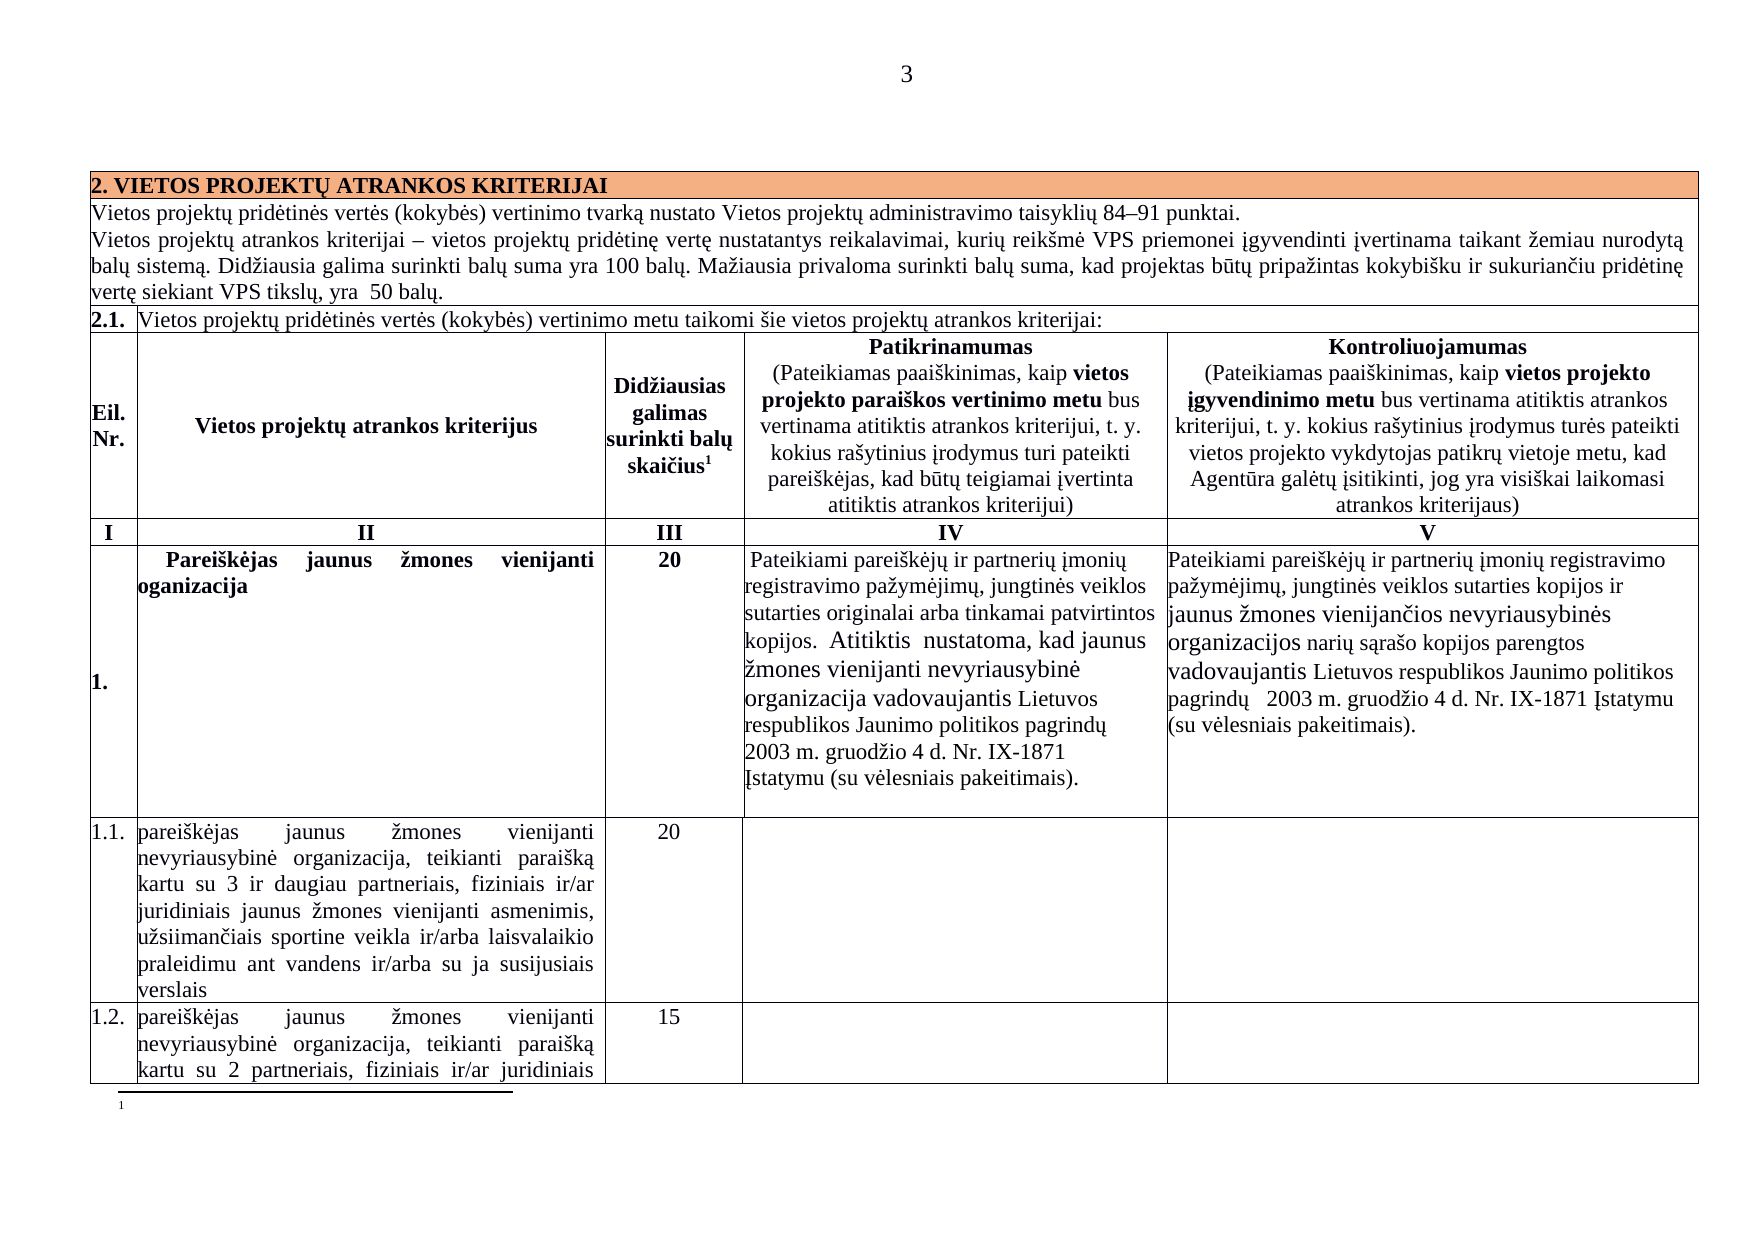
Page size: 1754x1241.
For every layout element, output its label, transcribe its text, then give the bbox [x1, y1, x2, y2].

table_cell 1.2. [91, 1003, 137, 1082]
table_cell Patikrinamumas (Pateikiamas paaiškinimas, kaip vietos projekto paraiškos vertinimo metu bus vertinama atitiktis atrankos kriterijui, t. y. kokius rašytinius įrodymus turi pateikti pareiškėjas, kad būtų teigiamai įvertinta atitiktis atrankos kriterijui) [745, 333, 1167, 518]
table_cell Pareiškėjas jaunus žmones vienijanti oganizacija [138, 546, 605, 817]
table_cell 1. [91, 546, 137, 817]
table_cell V [1168, 519, 1698, 545]
table_header 2. VIETOS PROJEKTŲ ATRANKOS KRITERIJAI [91, 172, 1698, 198]
table_cell Didžiausias galimas surinkti balų skaičius [606, 333, 744, 518]
table_cell [1168, 1003, 1698, 1082]
table_cell [743, 818, 1167, 1002]
table_cell Eil. Nr. [91, 333, 137, 518]
table_cell IV [745, 519, 1167, 545]
table_cell Vietos projektų atrankos kriterijus [138, 333, 605, 518]
table_cell 15 [606, 1003, 742, 1082]
table_cell Pateikiami pareiškėjų ir partnerių įmonių registravimo pažymėjimų, jungtinės veiklos sutarties originalai arba tinkamai patvirtintos kopijos. Atitiktis nustatoma, kad jaunus žmones vienijanti nevyriausybinė organizacija vadovaujantis Lietuvos respublikos Jaunimo politikos pagrindų 2003 m. gruodžio 4 d. Nr. IX-1871 Įstatymu (su vėlesniais pakeitimais). [745, 546, 1167, 817]
table_cell 1.1. [91, 818, 137, 1002]
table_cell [138, 1003, 605, 1082]
table_cell pareiškėjas jaunus žmones vienijanti nevyriausybinė organizacija, teikianti paraišką kartu su 3 ir daugiau partneriais, fiziniais ir/ar juridiniais jaunus žmones vienijanti asmenimis, užsiimančiais sportine veikla ir/arba laisvalaikio praleidimu ant vandens ir/arba su ja susijusiais verslais [138, 818, 605, 1002]
table_cell III [606, 519, 744, 545]
table_cell I [91, 519, 137, 545]
table_cell Vietos projektų pridėtinės vertės (kokybės) vertinimo tvarką nustato Vietos projektų administravimo taisyklių 84–91 punktai. Vietos projektų atrankos kriterijai – vietos projektų pridėtinę vertę nustatantys reikalavimai, kurių reikšmė VPS priemonei įgyvendinti įvertinama taikant žemiau nurodytą balų sistemą. Didžiausia galima surinkti balų suma yra 100 balų. Mažiausia privaloma surinkti balų suma, kad projektas būtų pripažintas kokybišku ir sukuriančiu pridėtinę vertę siekiant VPS tikslų, yra 50 balų. [91, 199, 1698, 305]
table_cell II [138, 519, 605, 545]
table_cell 20 [606, 546, 744, 817]
table_cell Vietos projektų pridėtinės vertės (kokybės) vertinimo metu taikomi šie vietos projektų atrankos kriterijai: [138, 306, 1698, 332]
table_cell Kontroliuojamumas (Pateikiamas paaiškinimas, kaip vietos projekto įgyvendinimo metu bus vertinama atitiktis atrankos kriterijui, t. y. kokius rašytinius įrodymus turės pateikti vietos projekto vykdytojas patikrų vietoje metu, kad Agentūra galėtų įsitikinti, jog yra visiškai laikomasi atrankos kriterijaus) [1168, 333, 1698, 518]
table_cell [1168, 818, 1698, 1002]
table_cell 20 [606, 818, 742, 1002]
table_cell [743, 1003, 1167, 1082]
table_cell 2.1. [91, 306, 137, 332]
table_cell Pateikiami pareiškėjų ir partnerių įmonių registravimo pažymėjimų, jungtinės veiklos sutarties kopijos ir jaunus žmones vienijančios nevyriausybinės organizacijos narių sąrašo kopijos parengtos vadovaujantis Lietuvos respublikos Jaunimo politikos pagrindų 2003 m. gruodžio 4 d. Nr. IX-1871 Įstatymu (su vėlesniais pakeitimais). [1168, 546, 1698, 817]
